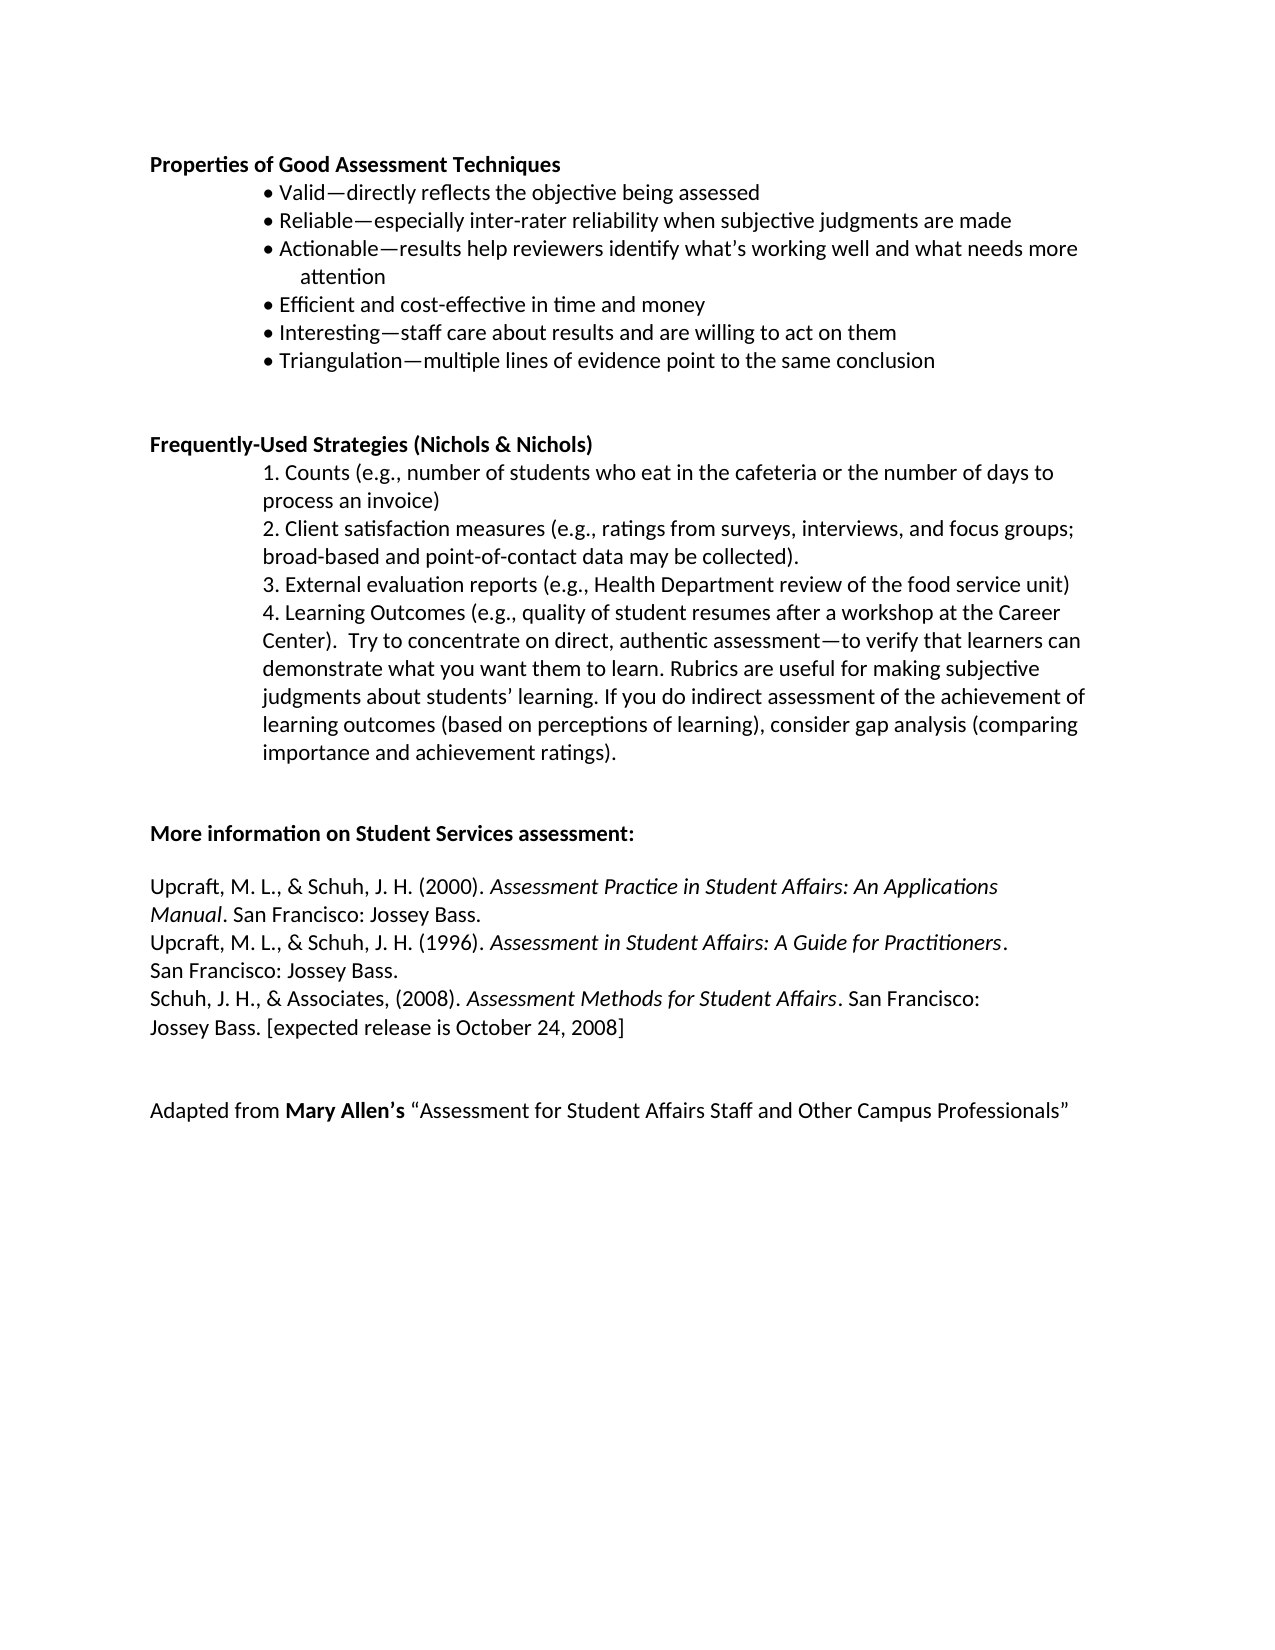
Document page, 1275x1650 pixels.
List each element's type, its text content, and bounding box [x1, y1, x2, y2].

list • Reliable—especially inter-rater reliability when subjective judgments are made [262, 206, 1125, 234]
text Properties of Good Assessment Techniques [150, 150, 1125, 178]
list • Triangulation—multiple lines of evidence point to the same conclusion [262, 346, 1125, 374]
text Manual. San Francisco: Jossey Bass. [150, 901, 1125, 928]
text Upcraft, M. L., & Schuh, J. H. (1996). Assessment in Student Affairs: A Guide for Practitioners. [150, 928, 1125, 957]
list • Interesting—staff care about results and are willing to act on them [262, 318, 1125, 346]
list • Efficient and cost-effective in time and money [262, 290, 1125, 318]
text Frequently-Used Strategies (Nichols & Nichols) [150, 430, 1125, 458]
list 1. Counts (e.g., number of students who eat in the cafeteria or the number of days to process an invoice) [262, 458, 1125, 514]
list • Actionable—results help reviewers identify what’s working well and what needs more [262, 234, 1125, 262]
list 3. External evaluation reports (e.g., Health Department review of the food service unit) [262, 570, 1125, 598]
list • Valid—directly reflects the objective being assessed [262, 178, 1125, 206]
text San Francisco: Jossey Bass. [150, 957, 1125, 984]
text Upcraft, M. L., & Schuh, J. H. (2000). Assessment Practice in Student Affairs: An Applications [150, 872, 1125, 901]
text Schuh, J. H., & Associates, (2008). Assessment Methods for Student Affairs. San Francisco: [150, 984, 1125, 1013]
text More information on Student Services assessment: [150, 819, 1125, 847]
text Adapted from Mary Allen’s “Assessment for Student Affairs Staff and Other Campus Professionals” [150, 1097, 1125, 1125]
text Jossey Bass. [expected release is October 24, 2008] [150, 1013, 1125, 1041]
list attention [262, 262, 1125, 290]
list 4. Learning Outcomes (e.g., quality of student resumes after a workshop at the Career Center). Try to concentrate on direct, authentic assessment—to verify that learners can demonstrate what you want them to learn. Rubrics are useful for making subjective judgments about students’ learning. If you do indirect assessment of the achievement of learning outcomes (based on perceptions of learning), consider gap analysis (comparing importance and achievement ratings). [262, 598, 1125, 766]
list 2. Client satisfaction measures (e.g., ratings from surveys, interviews, and focus groups; broad-based and point-of-contact data may be collected). [262, 514, 1125, 570]
